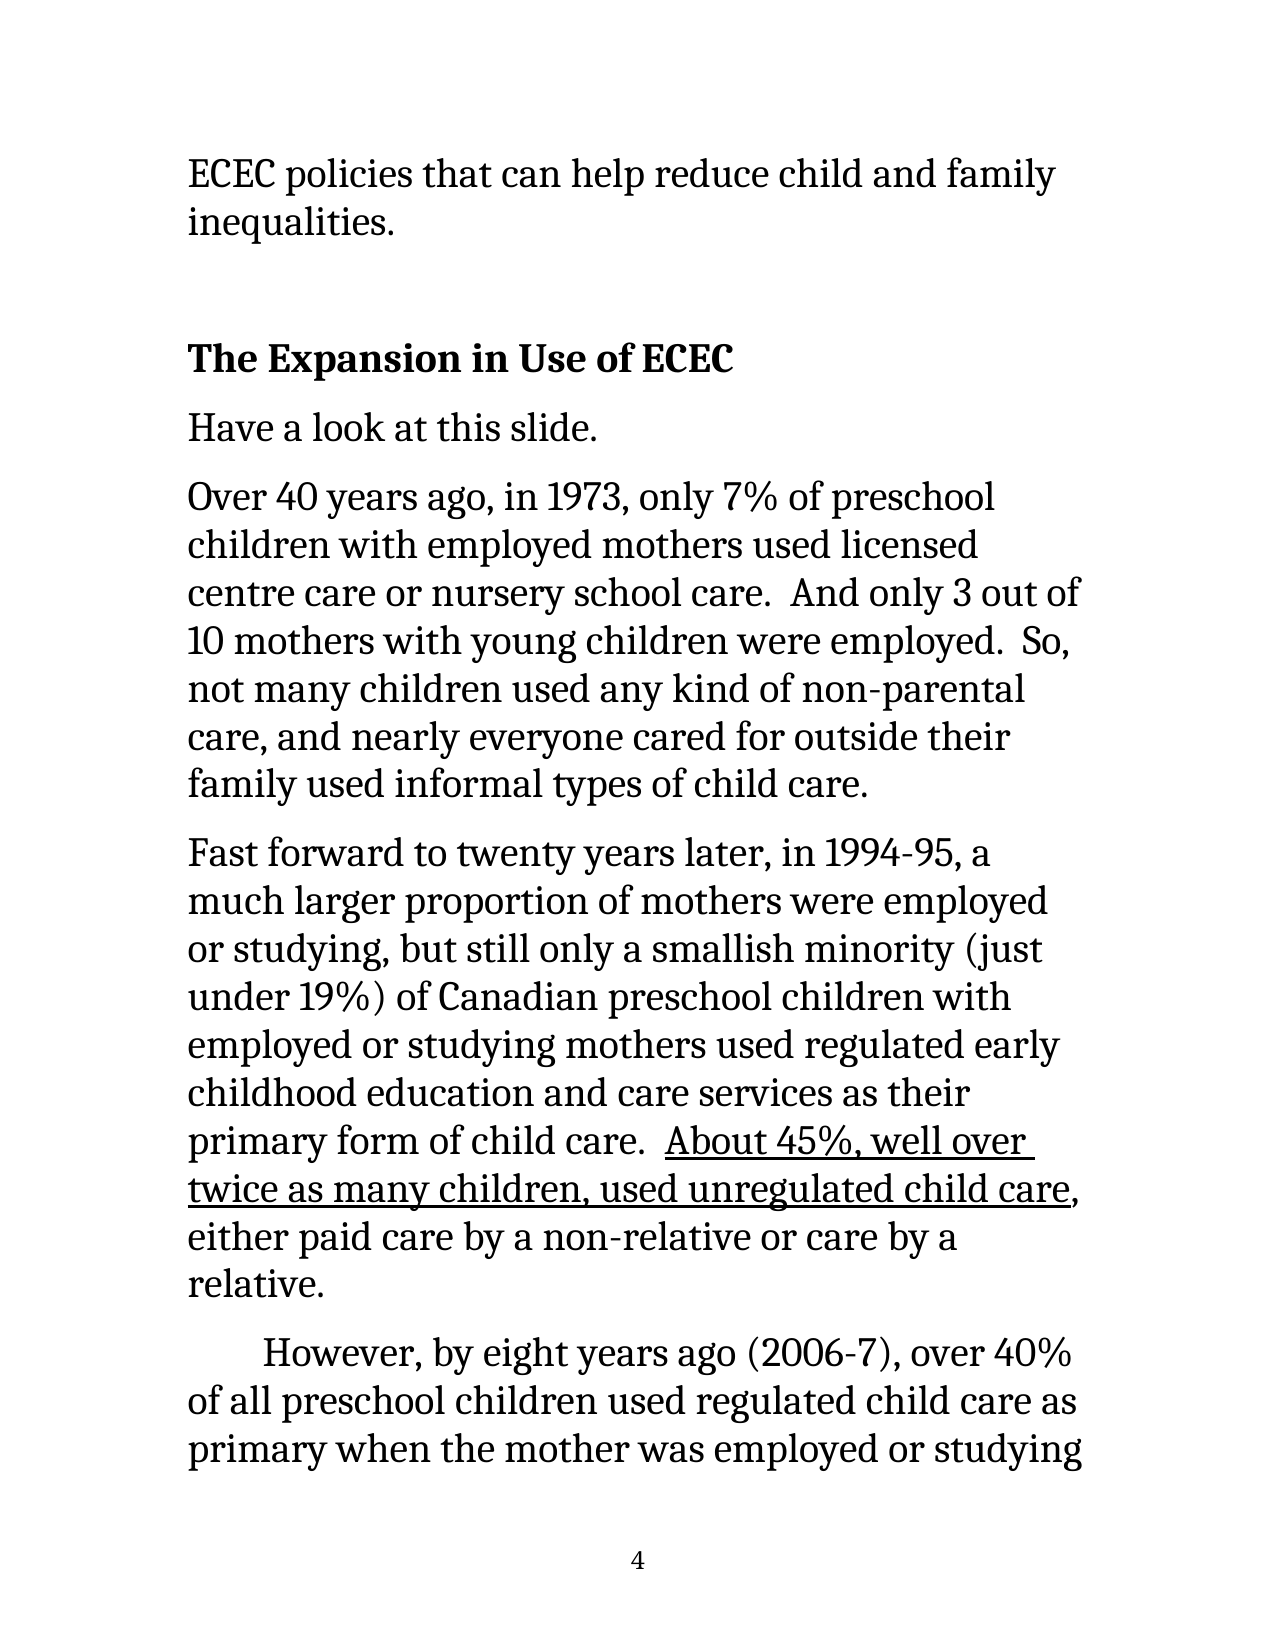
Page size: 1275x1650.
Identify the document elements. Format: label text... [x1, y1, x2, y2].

text Over 40 years ago, in 1973, only 7% of preschool children with employed mothers used licensed centre care or nursery school care. And only 3 out of 10 mothers with young children were employed. So, not many children used any kind of non-parental care, and nearly everyone cared for outside their family used informal types of child care. [187, 473, 1087, 808]
text Have a look at this slide. [187, 404, 1087, 452]
text The Expansion in Use of ECEC [187, 335, 1087, 383]
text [187, 1329, 1087, 1473]
text Fast forward to twenty years later, in 1994-95, a much larger proportion of mothers were employed or studying, but still only a smallish minority (just under 19%) of Canadian preschool children with employed or studying mothers used regulated early childhood education and care services as their primary form of child care. About 45%, well over twice as many children, used unregulated child care, either paid care by a non-relative or care by a relative. [187, 829, 1087, 1308]
text ECEC policies that can help reduce child and family inequalities. [187, 150, 1087, 246]
